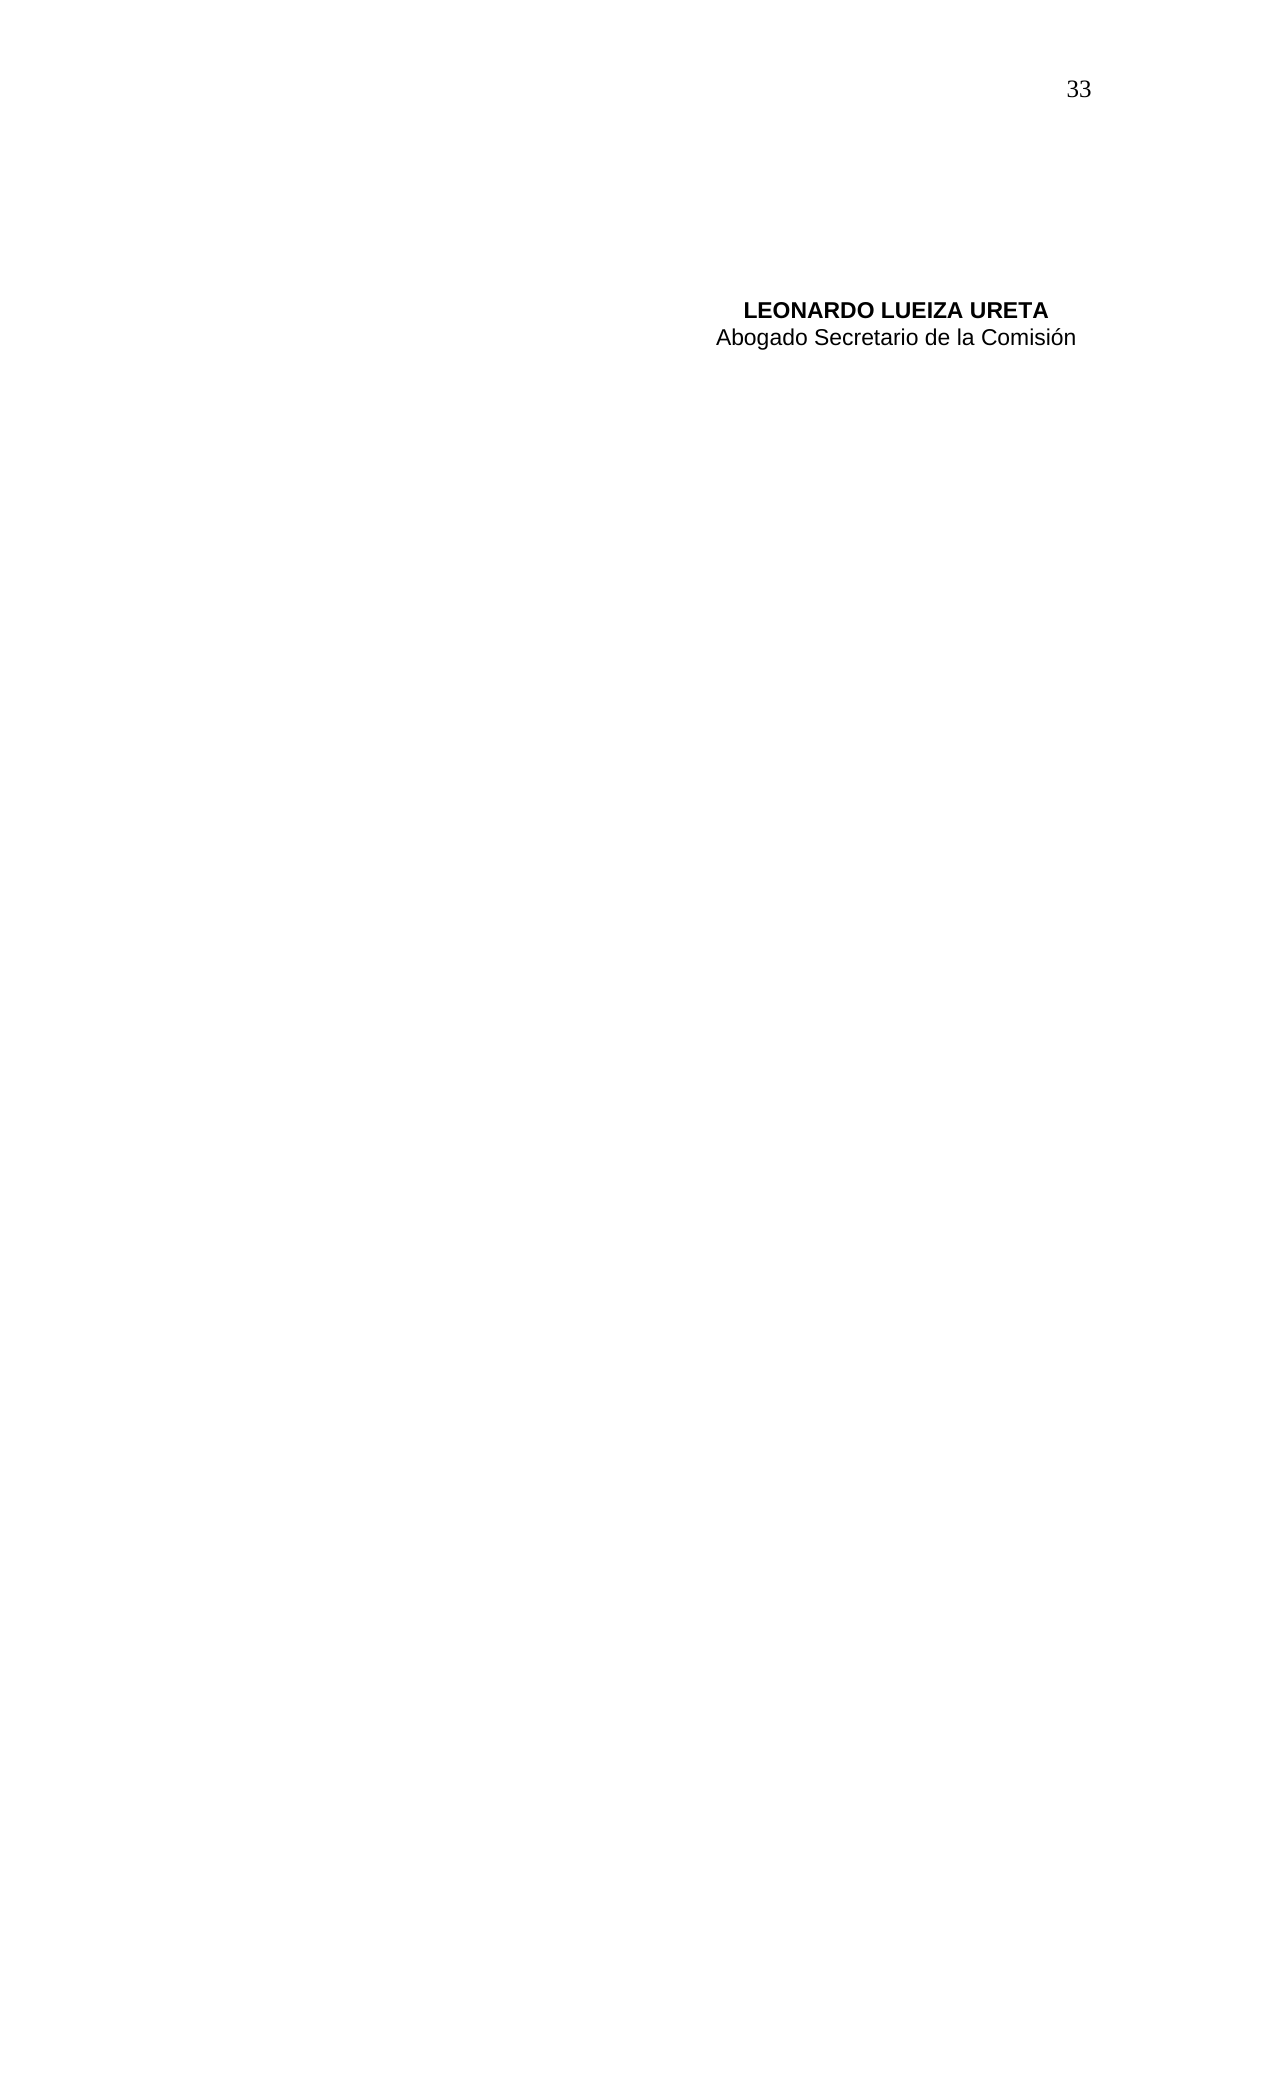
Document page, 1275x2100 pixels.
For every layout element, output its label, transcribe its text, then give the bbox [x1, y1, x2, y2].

text Abogado Secretario de la Comisión [694, 324, 1098, 350]
text LEONARDO LUEIZA URETA [694, 297, 1098, 324]
